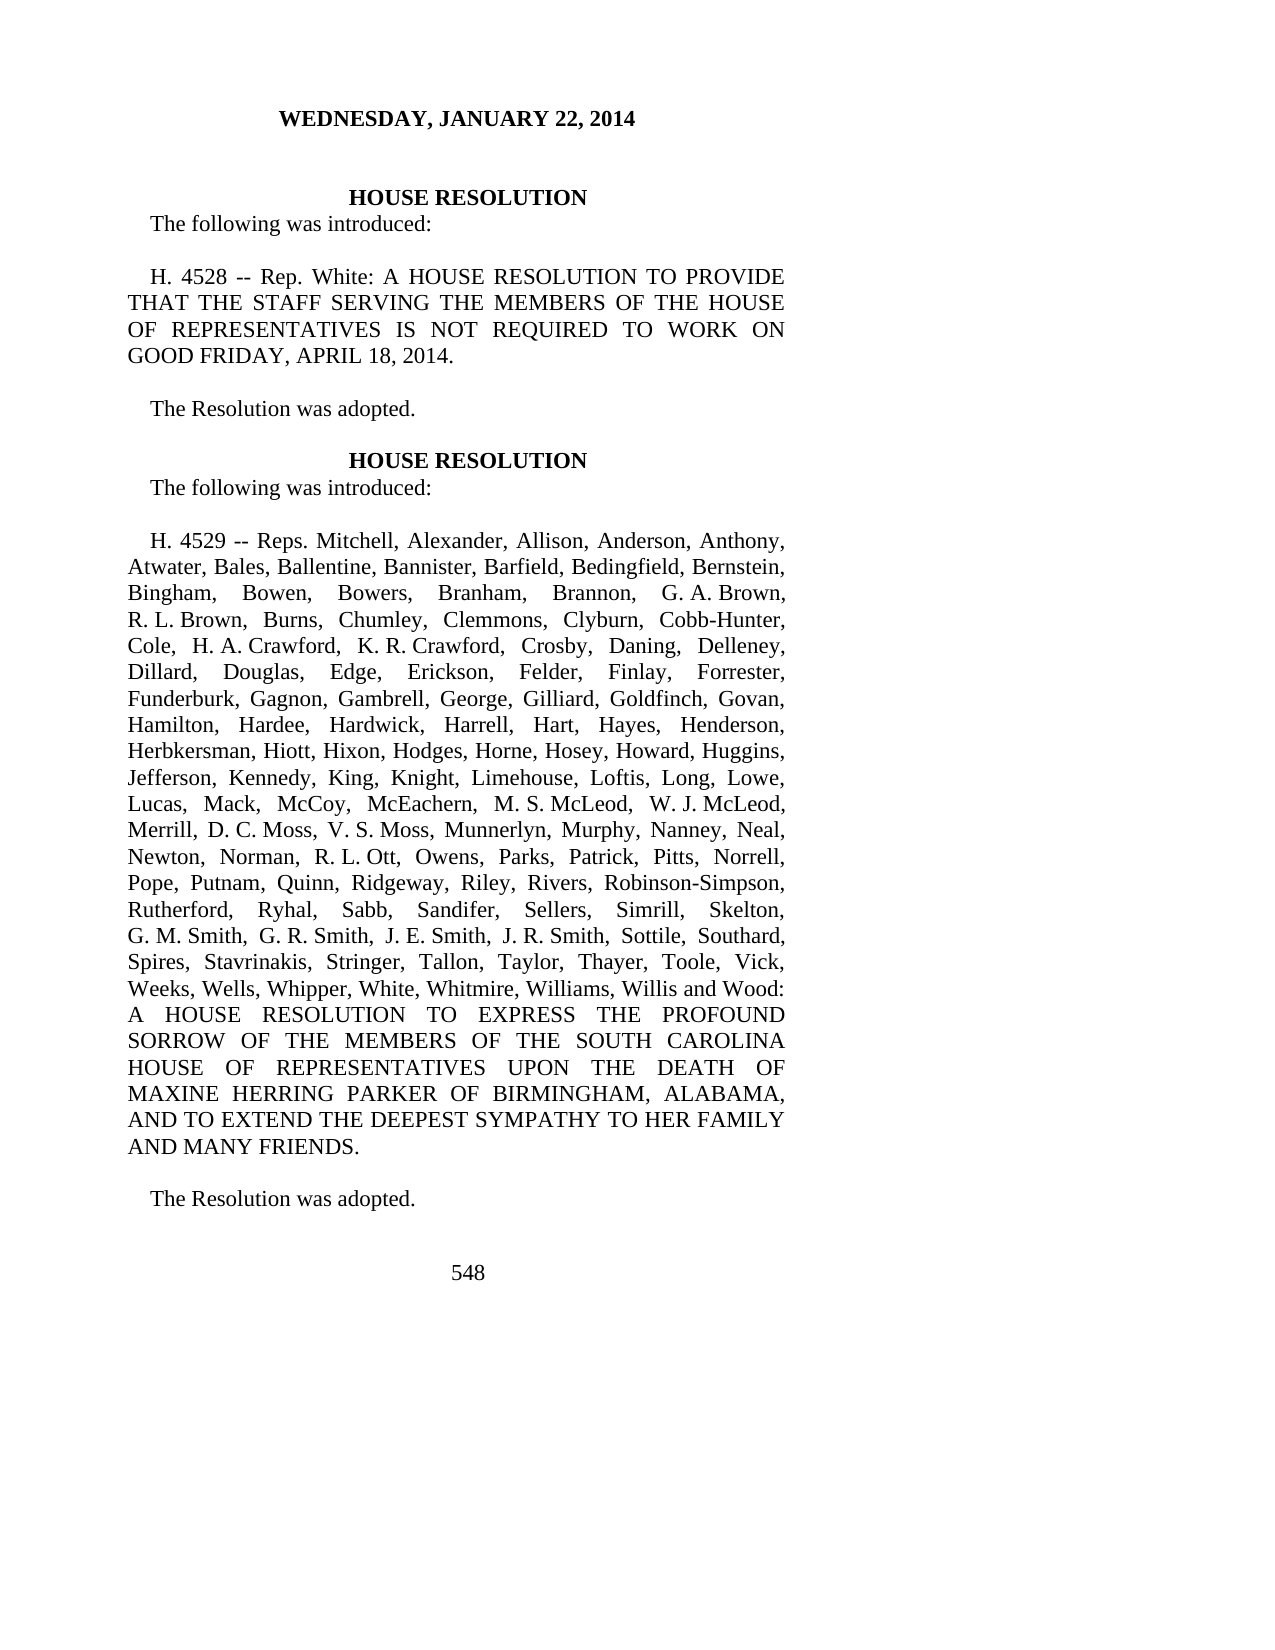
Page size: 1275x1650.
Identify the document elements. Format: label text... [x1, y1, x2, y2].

text The Resolution was adopted. [127, 1186, 786, 1212]
text The following was introduced: [127, 474, 786, 500]
text HOUSE RESOLUTION [127, 184, 786, 210]
text HOUSE RESOLUTION [127, 448, 786, 474]
text The Resolution was adopted. [127, 395, 786, 421]
text H. 4528 -- Rep. White: A HOUSE RESOLUTION TO PROVIDE THAT THE STAFF SERVING THE MEMBERS OF THE HOUSE OF REPRESENTATIVES IS NOT REQUIRED TO WORK ON GOOD FRIDAY, APRIL 18, 2014. [127, 263, 786, 368]
text The following was introduced: [127, 210, 786, 237]
text H. 4529 -- Reps. Mitchell, Alexander, Allison, Anderson, Anthony, Atwater, Bales, Ballentine, Bannister, Barfield, Bedingfield, Bernstein, Bingham, Bowen, Bowers, Branham, Brannon, G. A. Brown, R. L. Brown, Burns, Chumley, Clemmons, Clyburn, Cobb-Hunter, Cole, H. A. Crawford, K. R. Crawford, Crosby, Daning, Delleney, Dillard, Douglas, Edge, Erickson, Felder, Finlay, Forrester, Funderburk, Gagnon, Gambrell, George, Gilliard, Goldfinch, Govan, Hamilton, Hardee, Hardwick, Harrell, Hart, Hayes, Henderson, Herbkersman, Hiott, Hixon, Hodges, Horne, Hosey, Howard, Huggins, Jefferson, Kennedy, King, Knight, Limehouse, Loftis, Long, Lowe, Lucas, Mack, McCoy, McEachern, M. S. McLeod, W. J. McLeod, Merrill, D. C. Moss, V. S. Moss, Munnerlyn, Murphy, Nanney, Neal, Newton, Norman, R. L. Ott, Owens, Parks, Patrick, Pitts, Norrell, Pope, Putnam, Quinn, Ridgeway, Riley, Rivers, Robinson-Simpson, Rutherford, Ryhal, Sabb, Sandifer, Sellers, Simrill, Skelton, G. M. Smith, G. R. Smith, J. E. Smith, J. R. Smith, Sottile, Southard, Spires, Stavrinakis, Stringer, Tallon, Taylor, Thayer, Toole, Vick, Weeks, Wells, Whipper, White, Whitmire, Williams, Willis and Wood: A HOUSE RESOLUTION TO EXPRESS THE PROFOUND SORROW OF THE MEMBERS OF THE SOUTH CAROLINA HOUSE OF REPRESENTATIVES UPON THE DEATH OF MAXINE HERRING PARKER OF BIRMINGHAM, ALABAMA, AND TO EXTEND THE DEEPEST SYMPATHY TO HER FAMILY AND MANY FRIENDS. [127, 527, 786, 1159]
